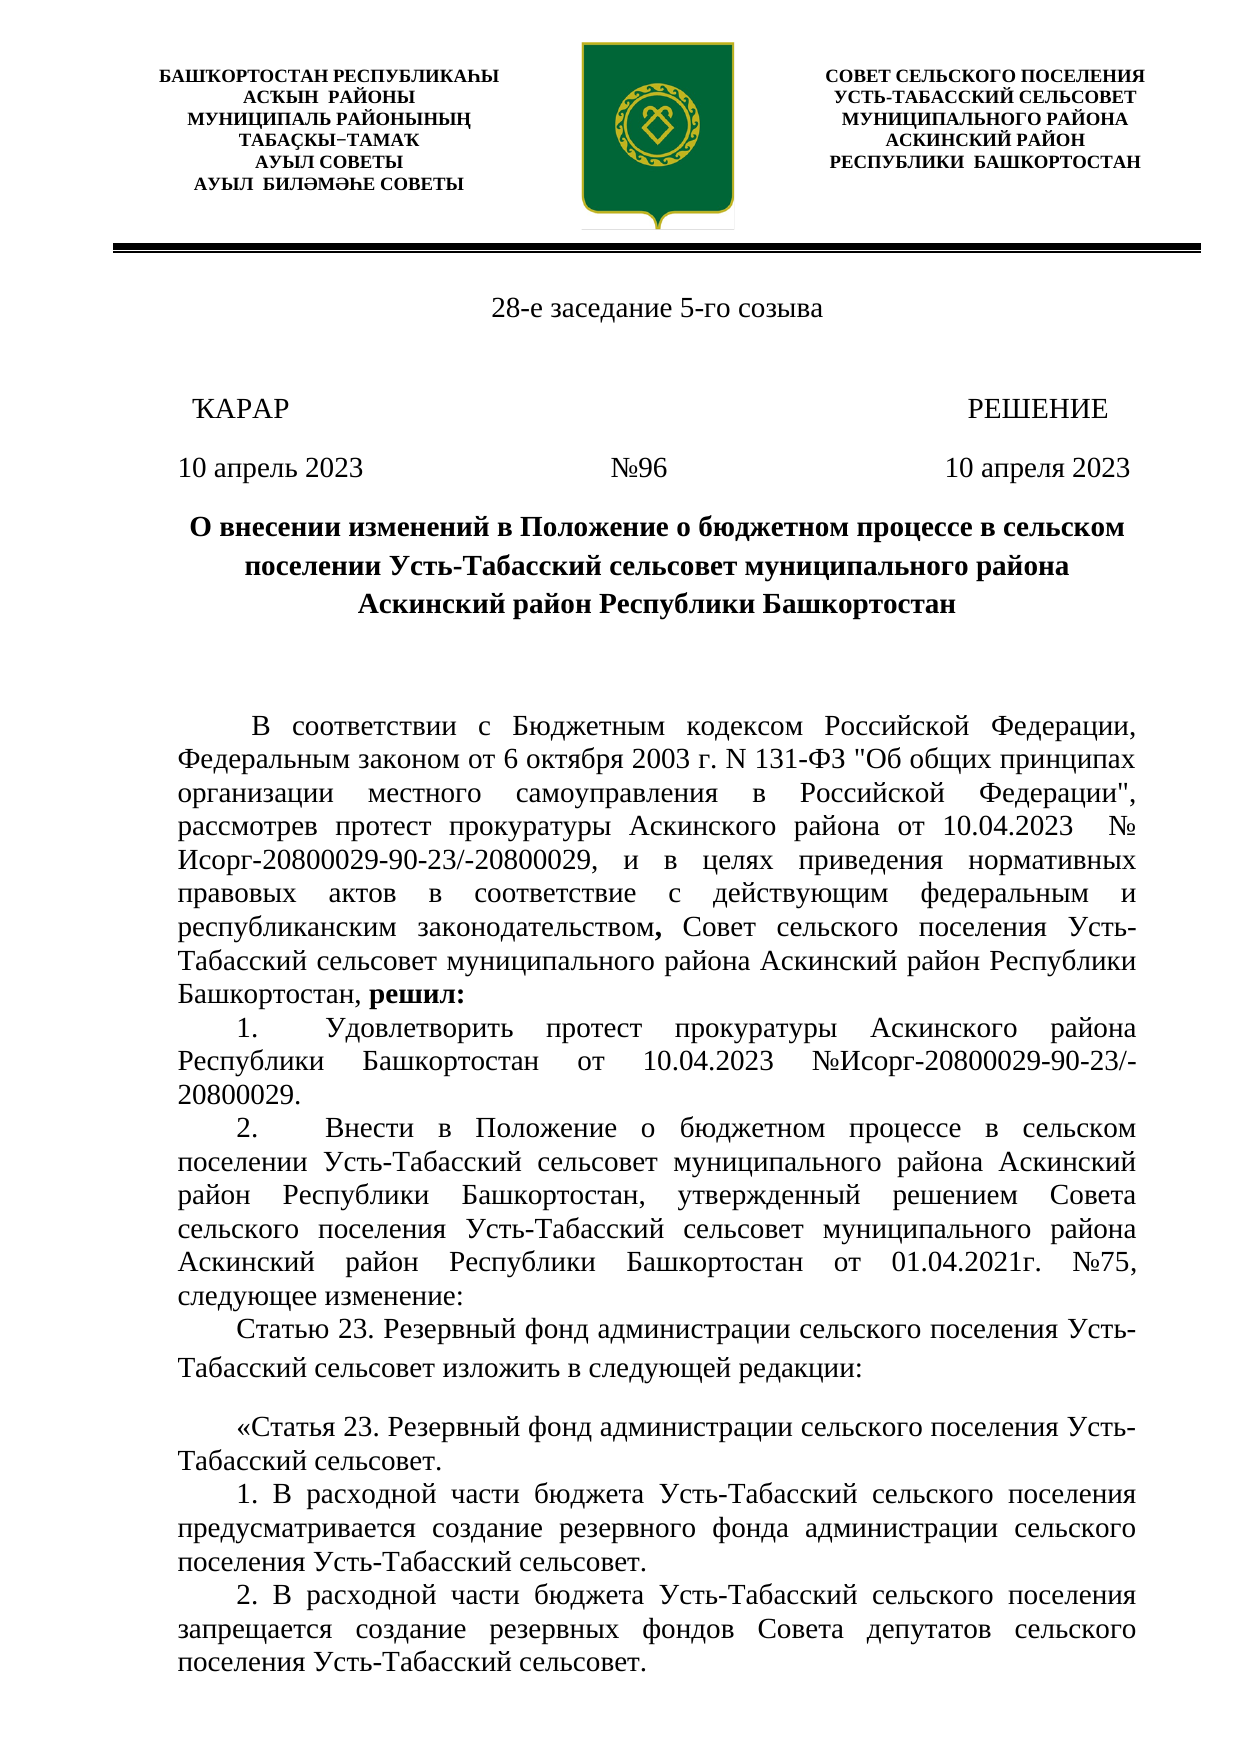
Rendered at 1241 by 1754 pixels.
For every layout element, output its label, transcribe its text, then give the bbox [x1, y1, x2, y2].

text 10 апрель 2023 №96 10 апреля 2023 [177, 450, 1137, 484]
list Удовлетворить протест прокуратуры Аскинского района Республики Башкортостан от 10.04.2023 №Исорг-20800029-90-23/-20800029. [177, 1010, 1137, 1110]
table_header [545, 0, 769, 243]
text 28-е заседание 5-го созыва [177, 253, 1137, 324]
table_header СОВЕТ СЕЛЬСКОГО ПОСЕЛЕНИЯ УСТЬ-ТАБАССКИЙ СЕЛЬСОВЕТ МУНИЦИПАЛЬНОГО РАЙОНА АСКИНСКИЙ РАЙОН РЕСПУБЛИКИ БАШКОРТОСТАН [770, 0, 1201, 243]
text О внесении изменений в Положение о бюджетном процессе в сельском поселении Усть-Табасский сельсовет муниципального района Аскинский район Республики Башкортостан [177, 509, 1137, 620]
text Статью 23. Резервный фонд администрации сельского поселения Усть-Табасский сельсовет изложить в следующей редакции: [177, 1312, 1137, 1384]
text В соответствии с Бюджетным кодексом Российской Федерации, Федеральным законом от 6 октября 2003 г. N 131-ФЗ "Об общих принципах организации местного самоуправления в Российской Федерации", рассмотрев протест прокуратуры Аскинского района от 10.04.2023 № Исорг-20800029-90-23/-20800029, и в целях приведения нормативных правовых актов в соответствие с действующим федеральным и республиканским законодательством, Совет сельского поселения Усть-Табасский сельсовет муниципального района Аскинский район Республики Башкортостан, решил: [177, 708, 1137, 1010]
text «Статья 23. Резервный фонд администрации сельского поселения Усть-Табасский сельсовет. [177, 1409, 1137, 1477]
text 1. В расходной части бюджета Усть-Табасский сельского поселения предусматривается создание резервного фонда администрации сельского поселения Усть-Табасский сельсовет. [177, 1477, 1137, 1577]
text ҠАРАР РЕШЕНИЕ [177, 391, 1137, 424]
text 2. В расходной части бюджета Усть-Табасский сельского поселения запрещается создание резервных фондов Совета депутатов сельского поселения Усть-Табасский сельсовет. [177, 1577, 1137, 1678]
table_header БАШҠОРТОСТАН РЕСПУБЛИКАҺЫ АСҠЫН РАЙОНЫ МУНИЦИПАЛЬ РАЙОНЫНЫҢ ТАБАҪКЫ−ТАМАҠ АУЫЛ СОВЕТЫ АУЫЛ БИЛӘМӘҺЕ СОВЕТЫ [113, 0, 544, 243]
list Внести в Положение о бюджетном процессе в сельском поселении Усть-Табасский сельсовет муниципального района Аскинский район Республики Башкортостан, утвержденный решением Совета сельского поселения Усть-Табасский сельсовет муниципального района Аскинский район Республики Башкортостан от 01.04.2021г. №75, следующее изменение: [177, 1110, 1137, 1312]
picture [581, 42, 735, 230]
